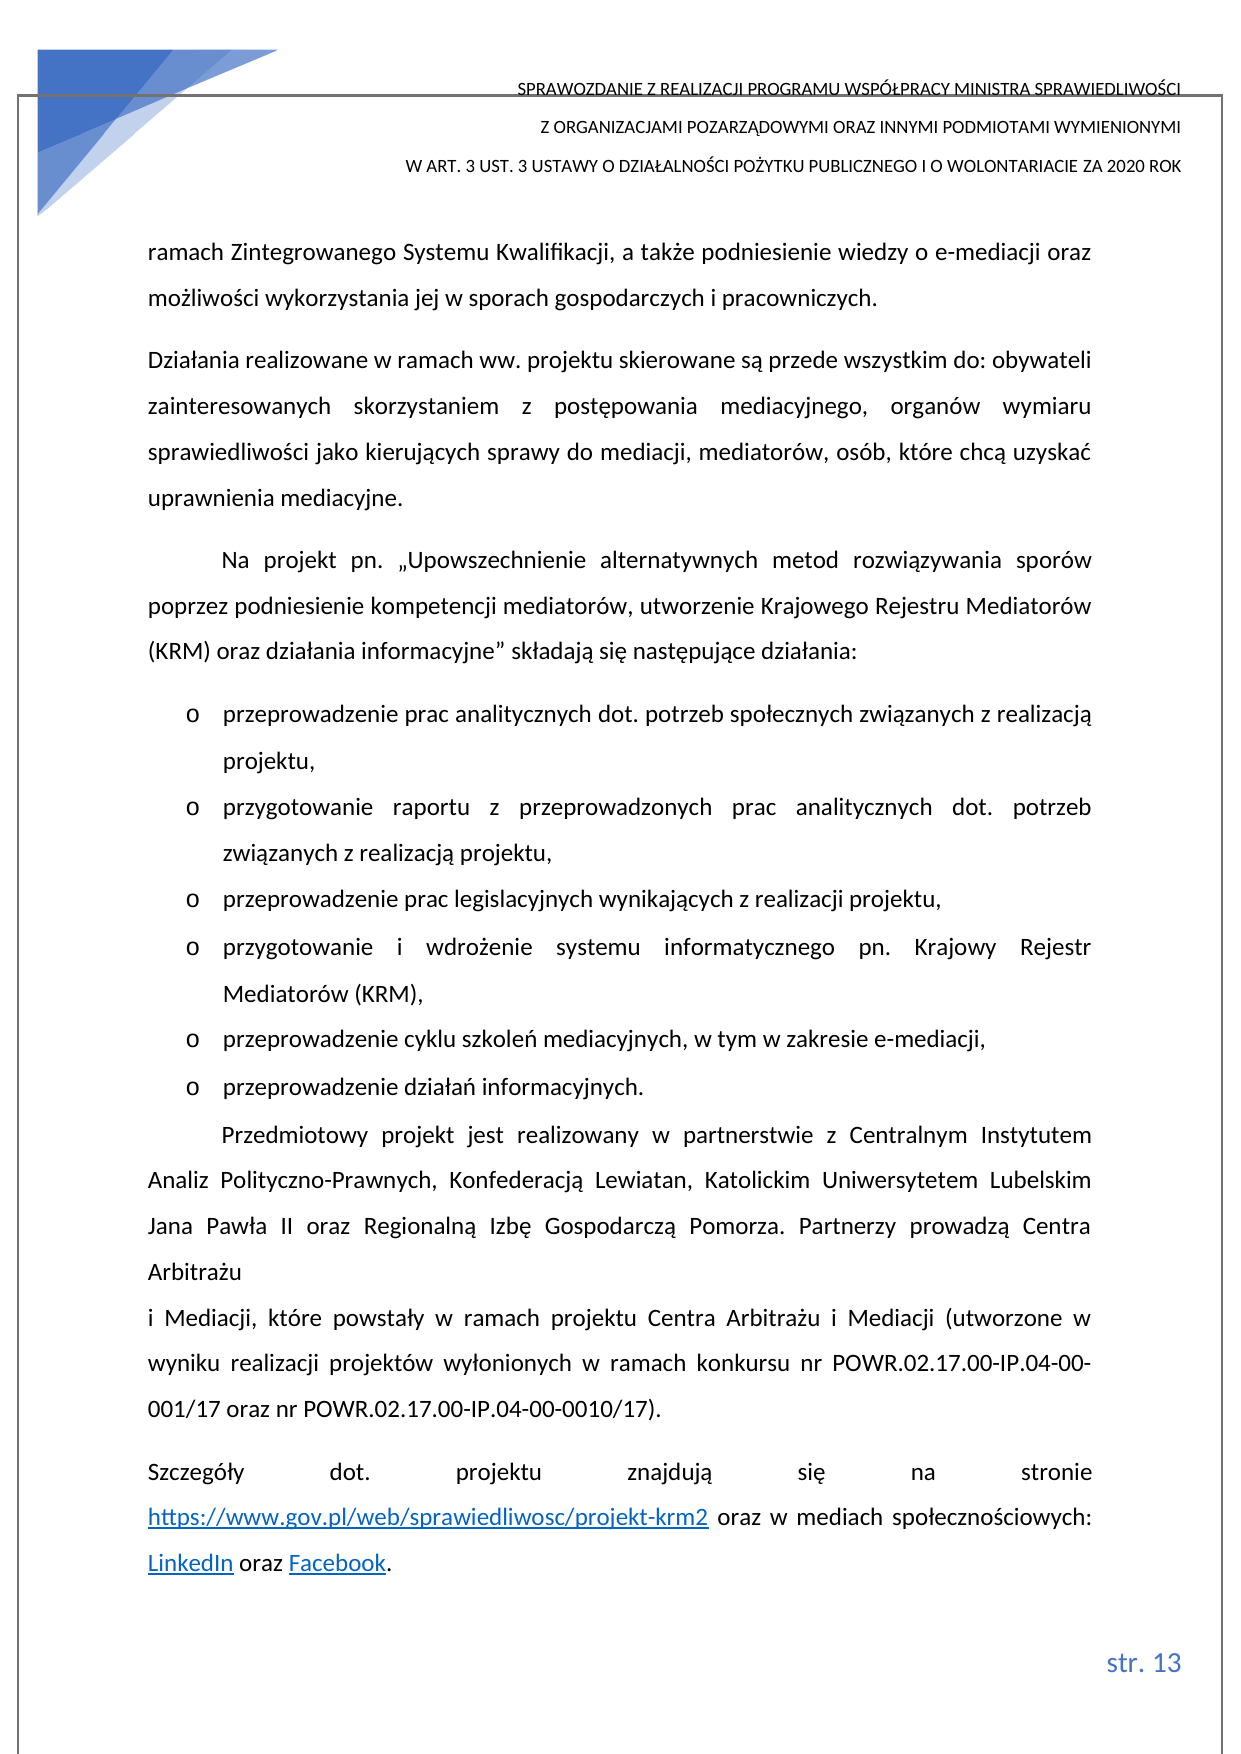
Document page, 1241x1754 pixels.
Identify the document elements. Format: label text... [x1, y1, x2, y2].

list przeprowadzenie cyklu szkoleń mediacyjnych, w tym w zakresie e-mediacji, [185, 1024, 1093, 1055]
list przeprowadzenie prac analitycznych dot. potrzeb społecznych związanych z realizacją projektu, [185, 698, 1093, 775]
picture [37, 97, 279, 218]
picture [37, 49, 279, 94]
text Szczegóły dot. projektu znajdują się na stronie https://www.gov.pl/web/sprawiedliwosc/projekt-krm2 oraz w mediach społecznościowych: LinkedIn oraz Facebook. [148, 1456, 1093, 1578]
list przeprowadzenie prac legislacyjnych wynikających z realizacji projektu, [185, 883, 1093, 915]
text Przedmiotowy projekt jest realizowany w partnerstwie z Centralnym Instytutem Analiz Polityczno-Prawnych, Konfederacją Lewiatan, Katolickim Uniwersytetem Lubelskim Jana Pawła II oraz Regionalną Izbę Gospodarczą Pomorza. Partnerzy prowadzą Centra Arbitrażu i Mediacji, które powstały w ramach projektu Centra Arbitrażu i Mediacji (utworzone w wyniku realizacji projektów wyłonionych w ramach konkursu nr POWR.02.17.00-IP.04-00-001/17 oraz nr POWR.02.17.00-IP.04-00-0010/17). [148, 1119, 1093, 1424]
list przygotowanie i wdrożenie systemu informatycznego pn. Krajowy Rejestr Mediatorów (KRM), [185, 931, 1093, 1008]
text Działania realizowane w ramach ww. projektu skierowane są przede wszystkim do: obywateli zainteresowanych skorzystaniem z postępowania mediacyjnego, organów wymiaru sprawiedliwości jako kierujących sprawy do mediacji, mediatorów, osób, które chcą uzyskać uprawnienia mediacyjne. [148, 344, 1093, 512]
text Na projekt pn. „Upowszechnienie alternatywnych metod rozwiązywania sporów poprzez podniesienie kompetencji mediatorów, utworzenie Krajowego Rejestru Mediatorów (KRM) oraz działania informacyjne” składają się następujące działania: [148, 544, 1093, 666]
list przygotowanie raportu z przeprowadzonych prac analitycznych dot. potrzeb związanych z realizacją projektu, [185, 791, 1093, 868]
list przeprowadzenie działań informacyjnych. [185, 1071, 1093, 1103]
